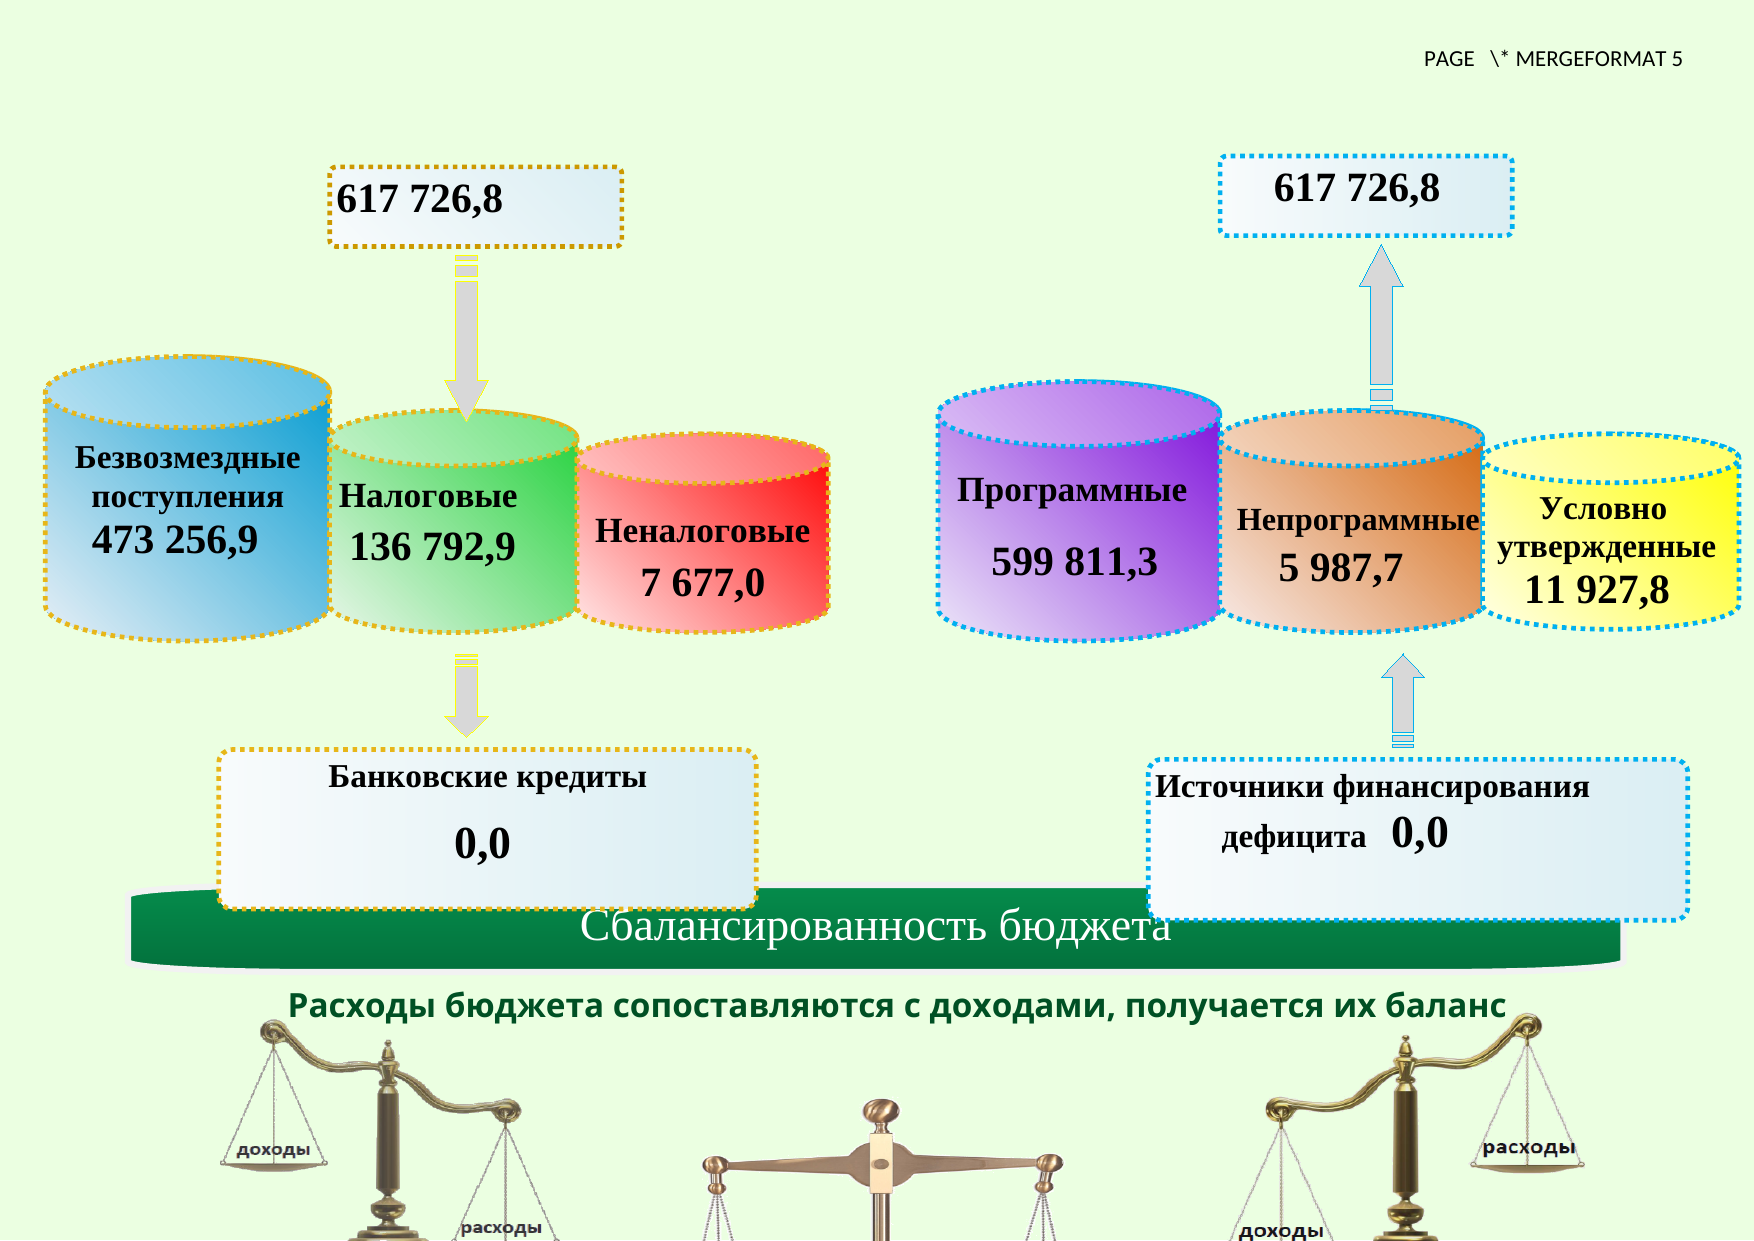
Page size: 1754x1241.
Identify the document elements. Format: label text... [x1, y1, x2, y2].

picture [653, 1094, 1124, 1241]
list Расходы бюджета сопоставляются с доходами, получается их баланс [74, 981, 1683, 1027]
